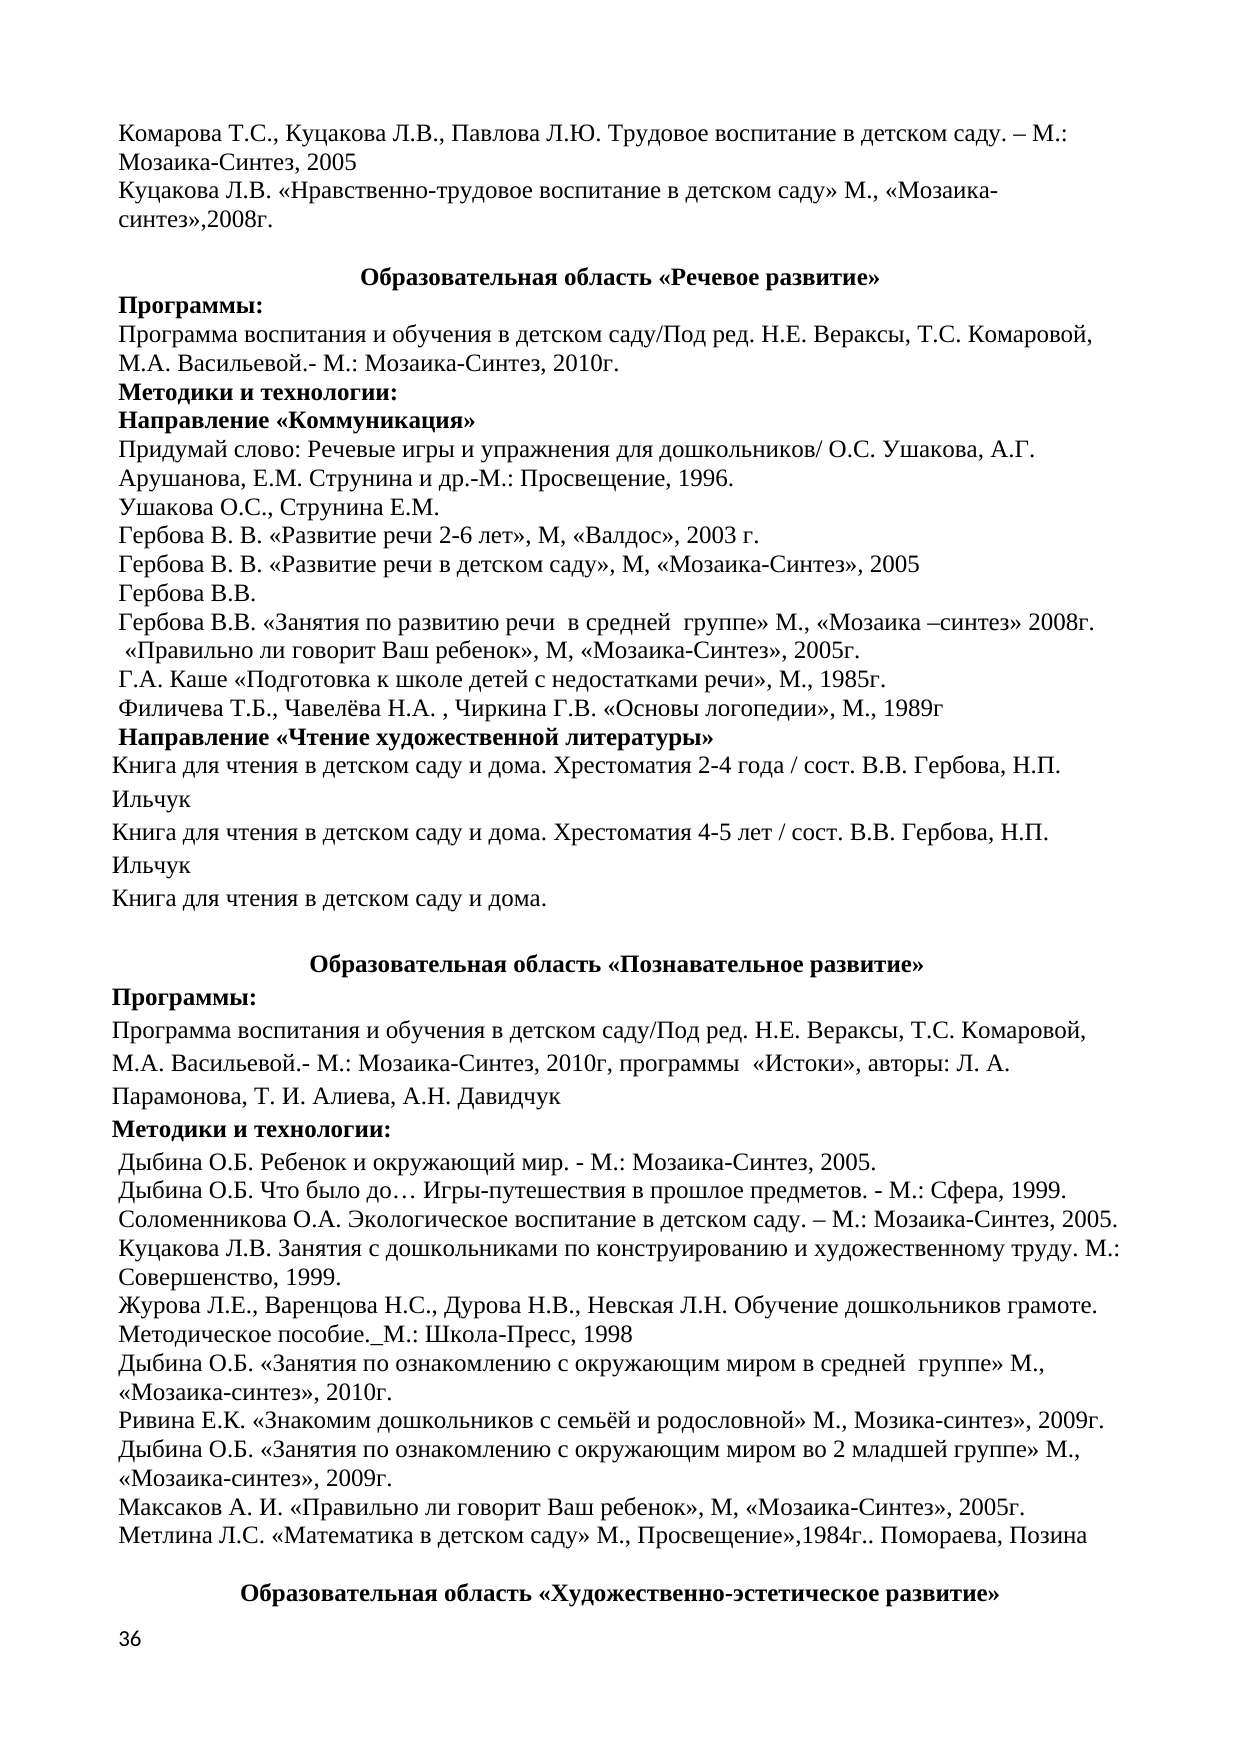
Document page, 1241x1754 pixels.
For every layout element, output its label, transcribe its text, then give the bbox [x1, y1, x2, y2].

text Метлина Л.С. «Математика в детском саду» М., Просвещение»,1984г.. Помораева, Позина [118, 1521, 1122, 1549]
text Соломенникова О.А. Экологическое воспитание в детском саду. – М.: Мозаика-Синтез, 2005. [118, 1204, 1122, 1233]
text Максаков А. И. «Правильно ли говорит Ваш ребенок», М, «Мозаика-Синтез», 2005г. [118, 1492, 1122, 1521]
text Г.А. Каше «Подготовка к школе детей с недостатками речи», М., 1985г. [118, 664, 1122, 693]
text Книга для чтения в детском саду и дома. [112, 883, 1122, 911]
text Направление «Чтение художественной литературы» [118, 722, 1122, 751]
text Программы: [112, 982, 1122, 1011]
text Образовательная область «Познавательное развитие» [112, 949, 1122, 977]
text Ушакова О.С., Струнина Е.М. [118, 492, 1122, 521]
text Программа воспитания и обучения в детском саду/Под ред. Н.Е. Вераксы, Т.С. Комаровой, М.А. Васильевой.- М.: Мозаика-Синтез, 2010г. [118, 319, 1122, 377]
text Дыбина О.Б. Что было до… Игры-путешествия в прошлое предметов. - М.: Сфера, 1999. [118, 1176, 1122, 1204]
text Филичева Т.Б., Чавелёва Н.А. , Чиркина Г.В. «Основы логопедии», М., 1989г [118, 693, 1122, 722]
text Дыбина О.Б. Ребенок и окружающий мир. - М.: Мозаика-Синтез, 2005. [118, 1147, 1122, 1176]
text Образовательная область «Художественно-эстетическое развитие» [118, 1578, 1122, 1607]
text Методики и технологии: [112, 1114, 1122, 1143]
text Гербова В. В. «Развитие речи в детском саду», М, «Мозаика-Синтез», 2005 [118, 549, 1122, 578]
text Книга для чтения в детском саду и дома. Хрестоматия 2-4 года / сост. В.В. Гербова, Н.П. Ильчук [112, 751, 1122, 812]
text Программы: [118, 291, 1122, 319]
text Методики и технологии: [118, 377, 1122, 406]
text Куцакова Л.В. Занятия с дошкольниками по конструированию и художественному труду. М.: Совершенство, 1999. [118, 1233, 1122, 1291]
text Куцакова Л.В. «Нравственно-трудовое воспитание в детском саду» М., «Мозаика-синтез»,2008г. [118, 176, 1122, 233]
text Гербова В.В. [118, 578, 1122, 607]
text Книга для чтения в детском саду и дома. Хрестоматия 4-5 лет / сост. В.В. Гербова, Н.П. Ильчук [112, 817, 1122, 878]
text «Правильно ли говорит Ваш ребенок», М, «Мозаика-Синтез», 2005г. [118, 636, 1122, 664]
text Направление «Коммуникация» [118, 406, 1122, 434]
text Комарова Т.С., Куцакова Л.В., Павлова Л.Ю. Трудовое воспитание в детском саду. – М.: Мозаика-Синтез, 2005 [118, 118, 1122, 176]
text Гербова В. В. «Развитие речи 2-6 лет», М, «Валдос», . [118, 521, 1122, 549]
text Гербова В.В. «Занятия по развитию речи в средней группе» М., «Мозаика –синтез» 2008г. [118, 607, 1122, 636]
text Придумай слово: Речевые игры и упражнения для дошкольников/ О.С. Ушакова, А.Г. Арушанова, Е.М. Струнина и др.-М.: Просвещение, 1996. [118, 434, 1122, 492]
text Дыбина О.Б. «Занятия по ознакомлению с окружающим миром в средней группе» М., «Мозаика-синтез», 2010г. [118, 1348, 1122, 1406]
text Дыбина О.Б. «Занятия по ознакомлению с окружающим миром во 2 младшей группе» М., «Мозаика-синтез», 2009г. [118, 1434, 1122, 1492]
text Образовательная область «Речевое развитие» [118, 262, 1122, 291]
text Программа воспитания и обучения в детском саду/Под ред. Н.Е. Вераксы, Т.С. Комаровой, М.А. Васильевой.- М.: Мозаика-Синтез, 2010г, программы «Истоки», авторы: Л. А. Парамонова, Т. И. Алиева, А.Н. Давидчук [112, 1015, 1122, 1109]
text Журова Л.Е., Варенцова Н.С., Дурова Н.В., Невская Л.Н. Обучение дошкольников грамоте. Методическое пособие._М.: Школа-Пресс, 1998 [118, 1291, 1122, 1348]
text Ривина Е.К. «Знакомим дошкольников с семьёй и родословной» М., Мозика-синтез», 2009г. [118, 1406, 1122, 1434]
